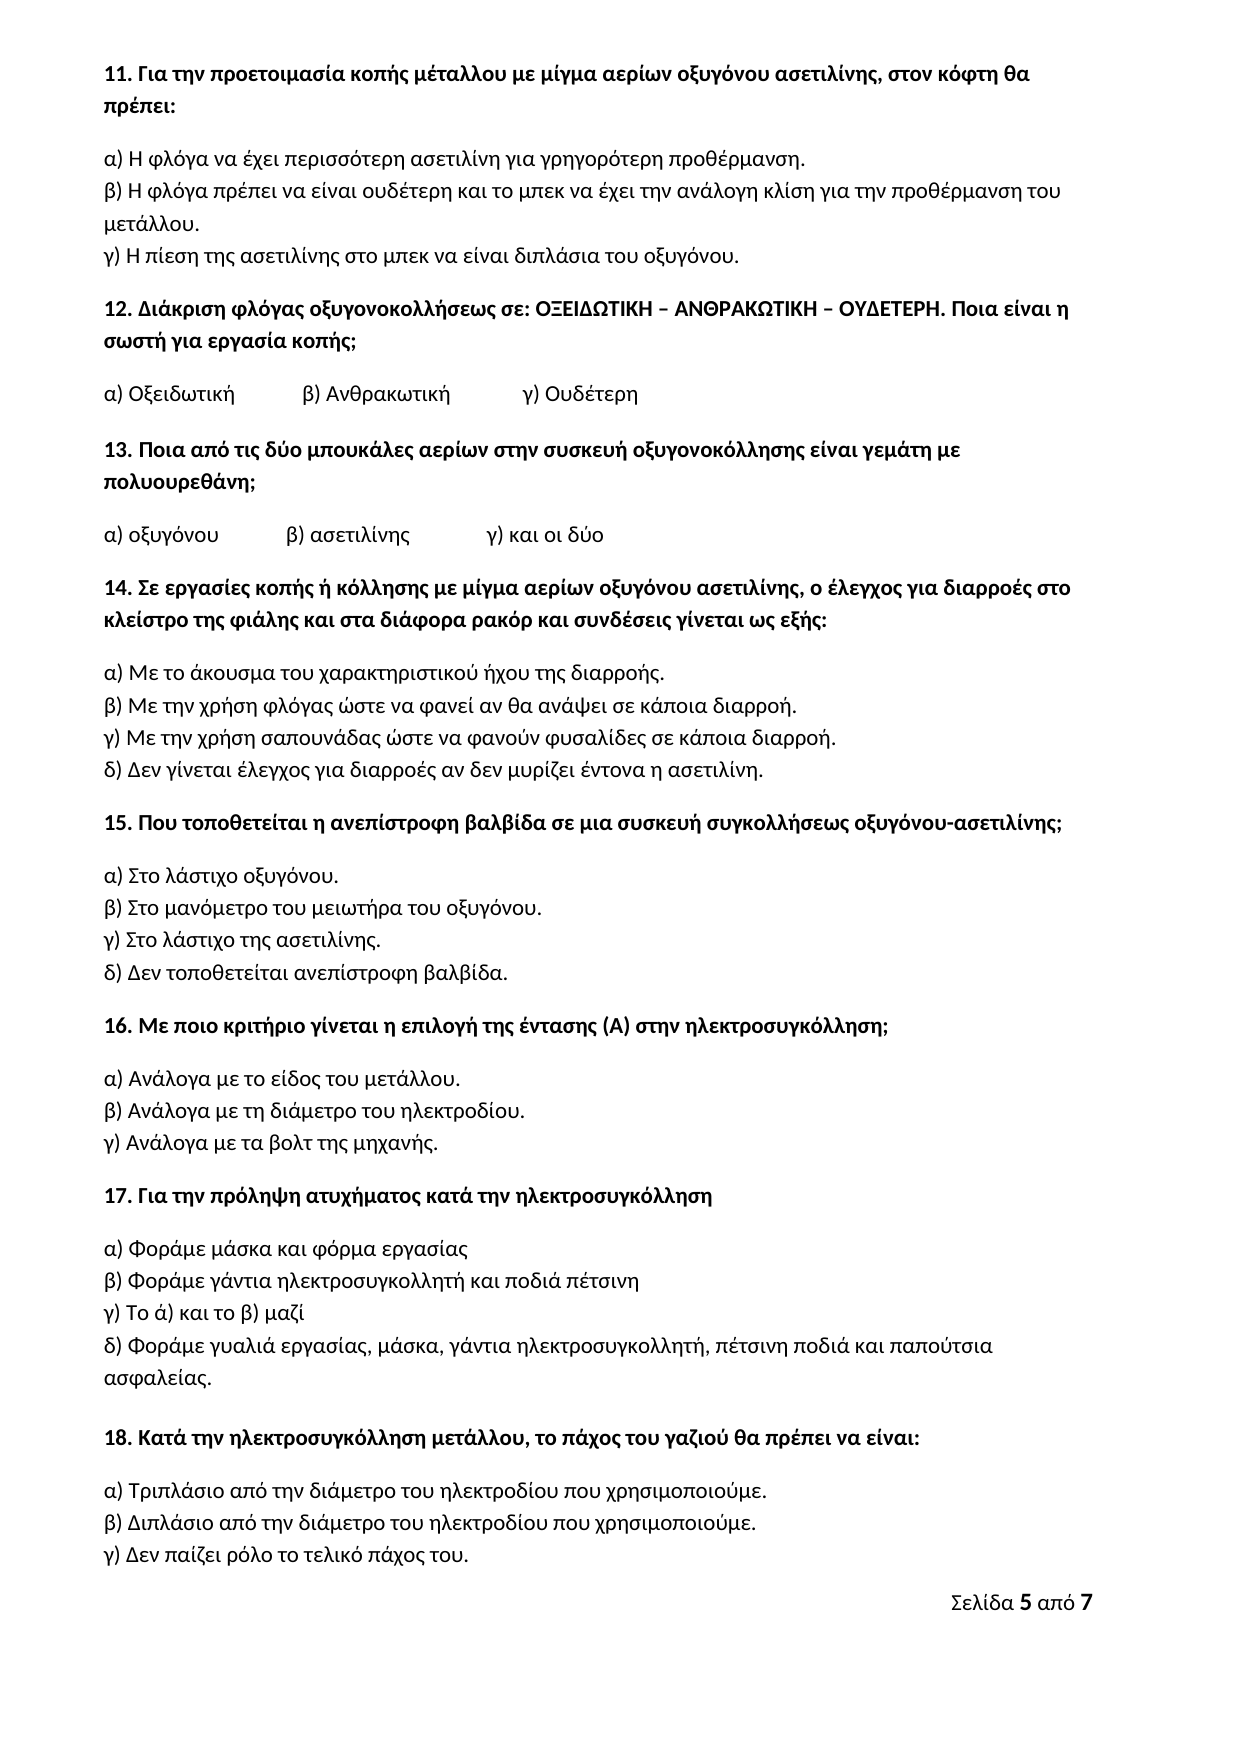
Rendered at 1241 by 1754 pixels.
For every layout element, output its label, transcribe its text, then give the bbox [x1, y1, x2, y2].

text β) Διπλάσιο από την διάμετρο του ηλεκτροδίου που χρησιμοποιούμε. [103, 1508, 1093, 1536]
text δ) Δεν γίνεται έλεγχος για διαρροές αν δεν μυρίζει έντονα η ασετιλίνη. [103, 755, 1093, 783]
text 14. Σε εργασίες κοπής ή κόλλησης με μίγμα αερίων οξυγόνου ασετιλίνης, ο έλεγχος για διαρροές στο κλείστρο της φιάλης και στα διάφορα ρακόρ και συνδέσεις γίνεται ως εξής: [103, 573, 1093, 633]
text 11. Για την προετοιμασία κοπής μέταλλου με μίγμα αερίων οξυγόνου ασετιλίνης, στον κόφτη θα πρέπει: [103, 59, 1093, 119]
text α) Με το άκουσμα του χαρακτηριστικού ήχου της διαρροής. [103, 658, 1093, 687]
text 15. Που τοποθετείται η ανεπίστροφη βαλβίδα σε μια συσκευή συγκολλήσεως οξυγόνου-ασετιλίνης; [103, 808, 1093, 836]
text 16. Με ποιο κριτήριο γίνεται η επιλογή της έντασης (Α) στην ηλεκτροσυγκόλληση; [103, 1011, 1093, 1039]
text α) Στο λάστιχο οξυγόνου. [103, 861, 1093, 889]
text γ) Δεν παίζει ρόλο το τελικό πάχος του. [103, 1541, 1093, 1568]
text α) Ανάλογα με το είδος του μετάλλου. [103, 1064, 1093, 1092]
text α) Φοράμε μάσκα και φόρμα εργασίας [103, 1234, 1093, 1262]
text α) Η φλόγα να έχει περισσότερη ασετιλίνη για γρηγορότερη προθέρμανση. [103, 144, 1093, 172]
text γ) Ανάλογα με τα βολτ της μηχανής. [103, 1128, 1093, 1156]
text α) Τριπλάσιο από την διάμετρο του ηλεκτροδίου που χρησιμοποιούμε. [103, 1476, 1093, 1504]
text γ) Με την χρήση σαπουνάδας ώστε να φανούν φυσαλίδες σε κάποια διαρροή. [103, 723, 1093, 751]
text β) Με την χρήση φλόγας ώστε να φανεί αν θα ανάψει σε κάποια διαρροή. [103, 691, 1093, 719]
text α) Οξειδωτική β) Ανθρακωτική γ) Ουδέτερη [103, 379, 1093, 407]
text β) Η φλόγα πρέπει να είναι ουδέτερη και το μπεκ να έχει την ανάλογη κλίση για την προθέρμανση του μετάλλου. [103, 176, 1093, 237]
text α) οξυγόνου β) ασετιλίνης γ) και οι δύο [103, 520, 1093, 548]
text 12. Διάκριση φλόγας οξυγονοκολλήσεως σε: ΟΞΕΙΔΩΤΙΚΗ – ΑΝΘΡΑΚΩΤΙΚΗ – ΟΥΔΕΤΕΡΗ. Ποια είναι η σωστή για εργασία κοπής; [103, 294, 1093, 354]
text 13. Ποια από τις δύο μπουκάλες αερίων στην συσκευή οξυγονοκόλλησης είναι γεμάτη με πολυουρεθάνη; [103, 435, 1093, 495]
text β) Φοράμε γάντια ηλεκτροσυγκολλητή και ποδιά πέτσινη [103, 1266, 1093, 1294]
text γ) Η πίεση της ασετιλίνης στο μπεκ να είναι διπλάσια του οξυγόνου. [103, 241, 1093, 269]
text β) Ανάλογα με τη διάμετρο του ηλεκτροδίου. [103, 1096, 1093, 1124]
text γ) Το ά) και το β) μαζί [103, 1298, 1093, 1327]
text 18. Κατά την ηλεκτροσυγκόλληση μετάλλου, το πάχος του γαζιού θα πρέπει να είναι: [103, 1423, 1093, 1451]
text β) Στο μανόμετρο του μειωτήρα του οξυγόνου. [103, 893, 1093, 921]
text δ) Δεν τοποθετείται ανεπίστροφη βαλβίδα. [103, 958, 1093, 986]
text 17. Για την πρόληψη ατυχήματος κατά την ηλεκτροσυγκόλληση [103, 1181, 1093, 1209]
text γ) Στο λάστιχο της ασετιλίνης. [103, 926, 1093, 953]
text δ) Φοράμε γυαλιά εργασίας, μάσκα, γάντια ηλεκτροσυγκολλητή, πέτσινη ποδιά και παπούτσια ασφαλείας. [103, 1331, 1093, 1391]
